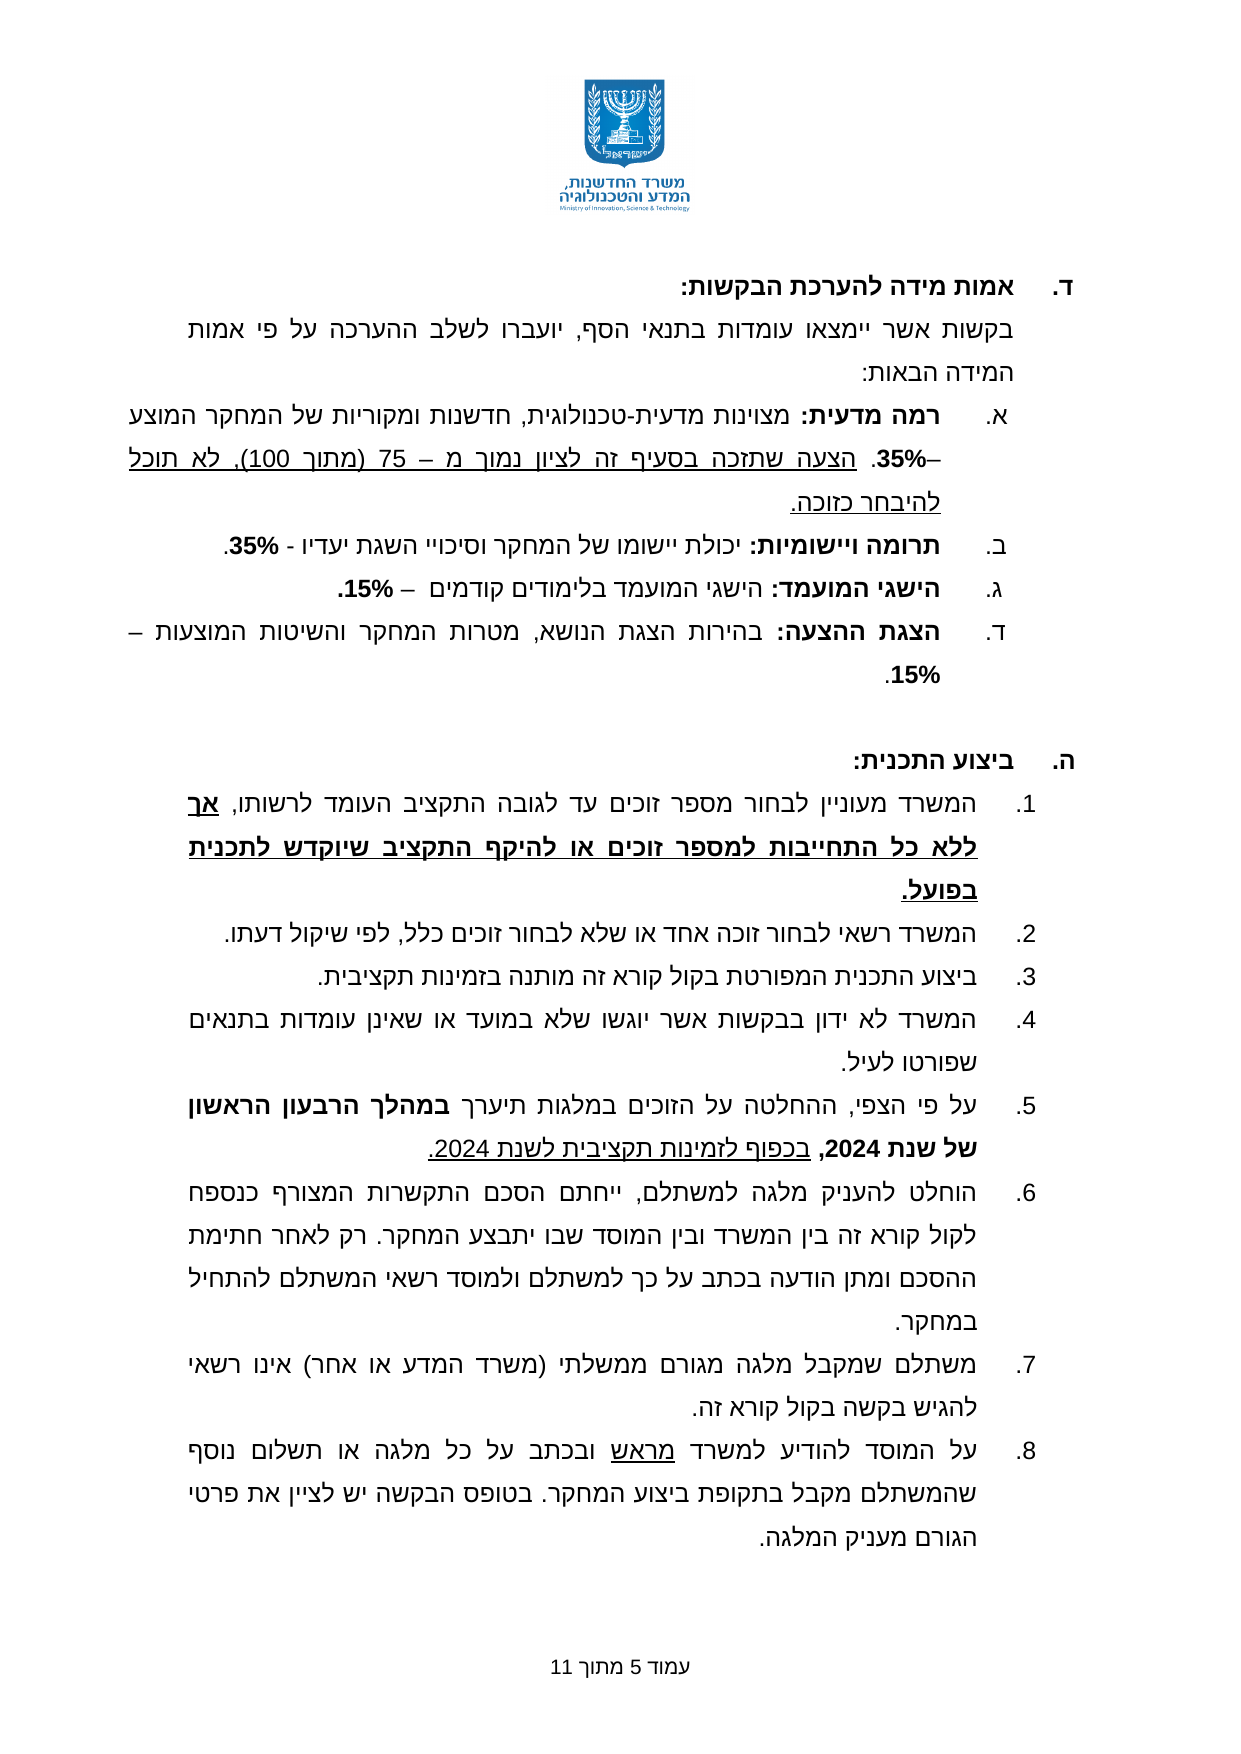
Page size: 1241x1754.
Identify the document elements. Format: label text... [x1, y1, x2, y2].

list ביצוע התכנית המפורטת בקול קורא זה מותנה בזמינות תקציבית. [187, 962, 1015, 991]
list על פי הצפי, ההחלטה על הזוכים במלגות תיערך במהלך הרבעון הראשון של שנת 2024, בכפוף לזמינות תקציבית לשנת 2024. [187, 1091, 1015, 1163]
list משתלם שמקבל מלגה מגורם ממשלתי (משרד המדע או אחר) אינו רשאי להגיש בקשה בקול קורא זה. [187, 1350, 1015, 1422]
list הישגי המועמד: הישגי המועמד בלימודים קודמים – 15%. [128, 574, 985, 603]
list רמה מדעית: מצוינות מדעית-טכנולוגית, חדשנות ומקוריות של המחקר המוצע –35%. הצעה שתזכה בסעיף זה לציון נמוך מ – 75 (מתוך 100), לא תוכל להיבחר כזוכה. [128, 401, 985, 516]
list על המוסד להודיע למשרד מראש ובכתב על כל מלגה או תשלום נוסף שהמשתלם מקבל בתקופת ביצוע המחקר. בטופס הבקשה יש לציין את פרטי הגורם מעניק המלגה. [187, 1436, 1015, 1551]
text בקשות אשר יימצאו עומדות בתנאי הסף, יועברו לשלב ההערכה על פי אמות המידה הבאות: [187, 315, 1014, 387]
list הוחלט להעניק מלגה למשתלם, ייחתם הסכם התקשרות המצורף כנספח לקול קורא זה בין המשרד ובין המוסד שבו יתבצע המחקר. רק לאחר חתימת ההסכם ומתן הודעה בכתב על כך למשתלם ולמוסד רשאי המשתלם להתחיל במחקר. [187, 1178, 1015, 1336]
list המשרד מעוניין לבחור מספר זוכים עד לגובה התקציב העומד לרשותו, אך ללא כל התחייבות למספר זוכים או להיקף התקציב שיוקדש לתכנית בפועל. [187, 789, 1015, 904]
picture [545, 75, 695, 215]
list הצגת ההצעה: בהירות הצגת הנושא, מטרות המחקר והשיטות המוצעות – 15%. [128, 617, 985, 689]
subtitle ביצוע התכנית: [187, 746, 1052, 775]
list המשרד רשאי לבחור זוכה אחד או שלא לבחור זוכים כלל, לפי שיקול דעתו. [187, 919, 1015, 948]
list המשרד לא ידון בבקשות אשר יוגשו שלא במועד או שאינן עומדות בתנאים שפורטו לעיל. [187, 1005, 1015, 1077]
subtitle אמות מידה להערכת הבקשות: [187, 272, 1052, 301]
list תרומה ויישומיות: יכולת יישומו של המחקר וסיכויי השגת יעדיו - 35%. [128, 531, 985, 559]
